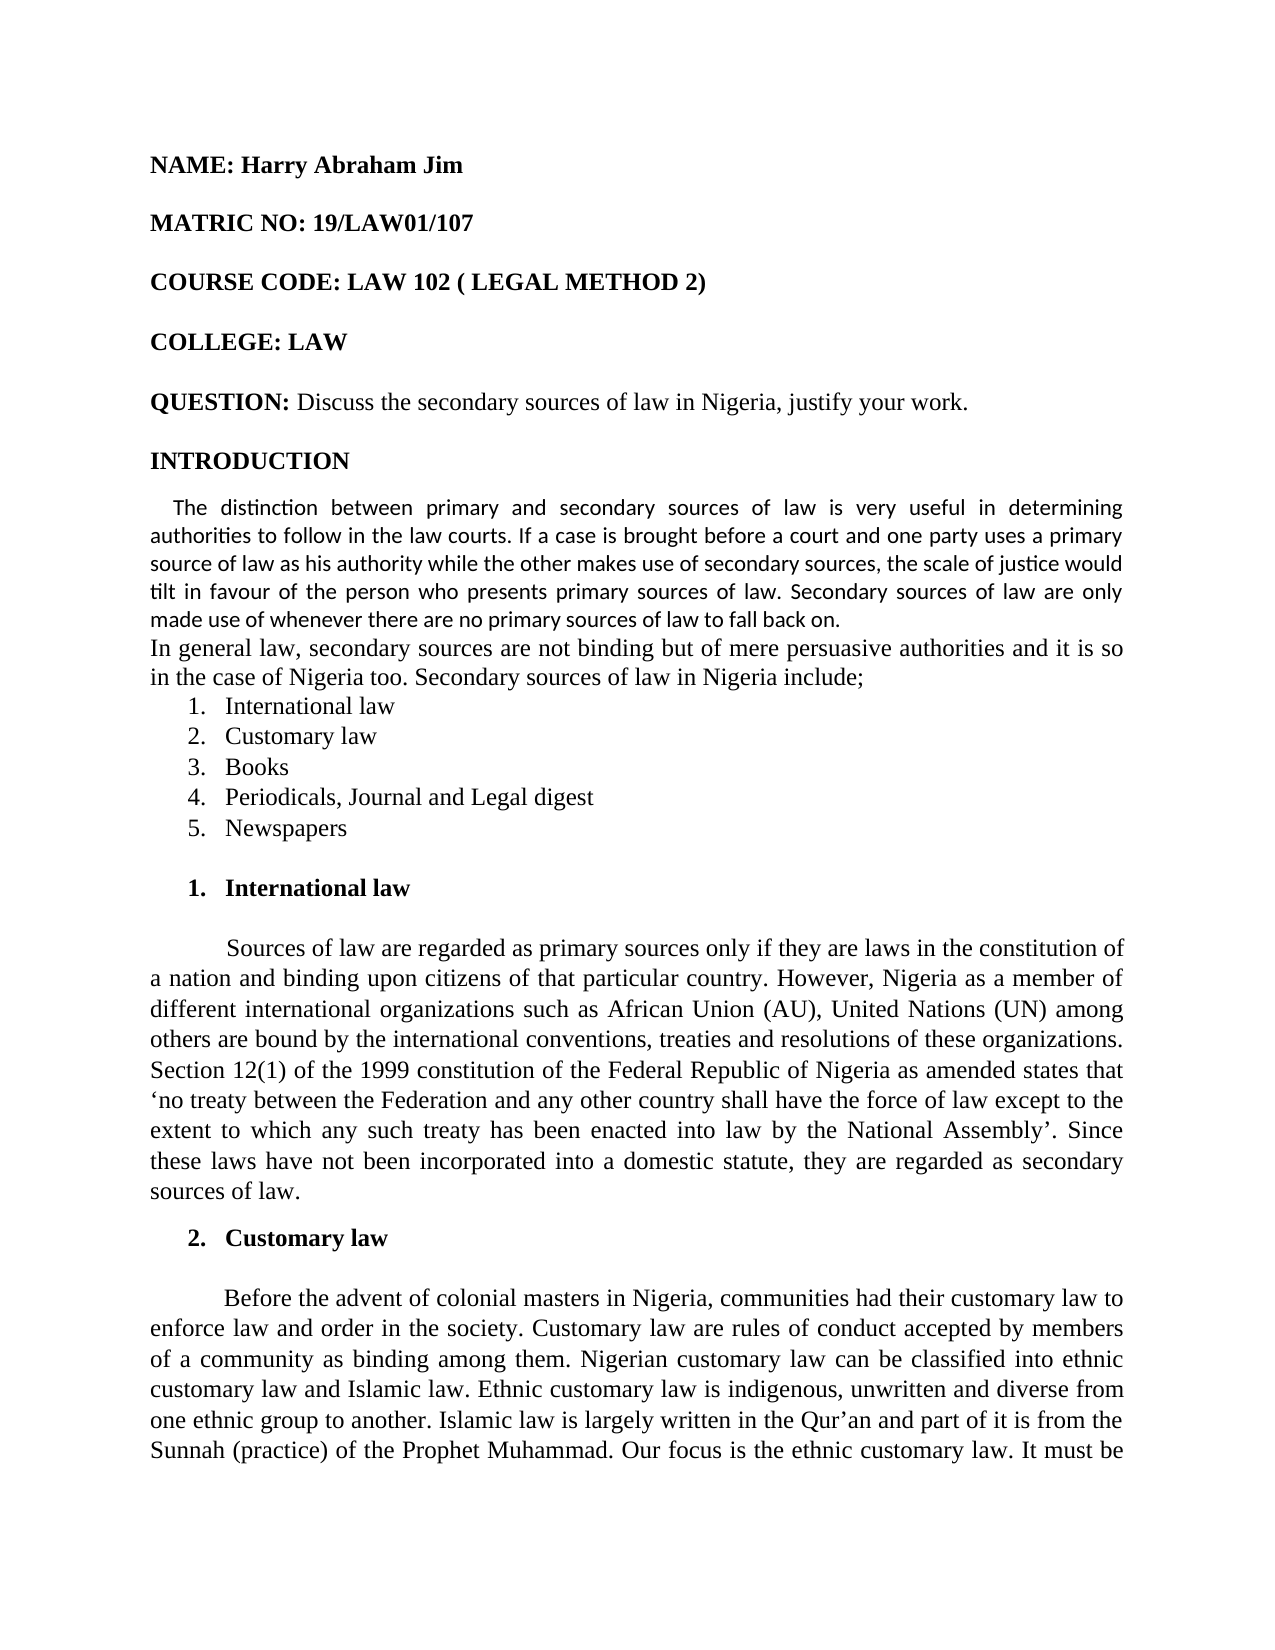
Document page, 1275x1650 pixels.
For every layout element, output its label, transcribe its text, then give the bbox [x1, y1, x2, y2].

text The distinction between primary and secondary sources of law is very useful in determining authorities to follow in the law courts. If a case is brought before a court and one party uses a primary source of law as his authority while the other makes use of secondary sources, the scale of justice would tilt in favour of the person who presents primary sources of law. Secondary sources of law are only made use of whenever there are no primary sources of law to fall back on. [150, 493, 1125, 633]
list Customary law [187, 721, 1125, 750]
list Newspapers [187, 813, 1125, 841]
list Books [187, 752, 1125, 781]
text COURSE CODE: LAW 102 ( LEGAL METHOD 2) [150, 267, 1125, 296]
text MATRIC NO: 19/LAW01/107 [150, 208, 1125, 237]
text QUESTION: Discuss the secondary sources of law in Nigeria, justify your work. [150, 387, 1125, 415]
list Periodicals, Journal and Legal digest [187, 782, 1125, 811]
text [150, 1283, 1125, 1464]
list International law [187, 873, 1125, 902]
text In general law, secondary sources are not binding but of mere persuasive authorities and it is so in the case of Nigeria too. Secondary sources of law in Nigeria include; [150, 633, 1125, 691]
text INTRODUCTION [150, 446, 1125, 475]
text Sources of law are regarded as primary sources only if they are laws in the constitution of a nation and binding upon citizens of that particular country. However, Nigeria as a member of different international organizations such as African Union (AU), United Nations (UN) among others are bound by the international conventions, treaties and resolutions of these organizations. Section 12(1) of the 1999 constitution of the Federal Republic of Nigeria as amended states that ‘no treaty between the Federation and any other country shall have the force of law except to the extent to which any such treaty has been enacted into law by the National Assembly’. Since these laws have not been incorporated into a domestic statute, they are regarded as secondary sources of law. [150, 933, 1125, 1205]
list International law [187, 691, 1125, 720]
text COLLEGE: LAW [150, 327, 1125, 356]
list Customary law [187, 1223, 1125, 1252]
text NAME: Harry Abraham Jim [150, 150, 1125, 179]
